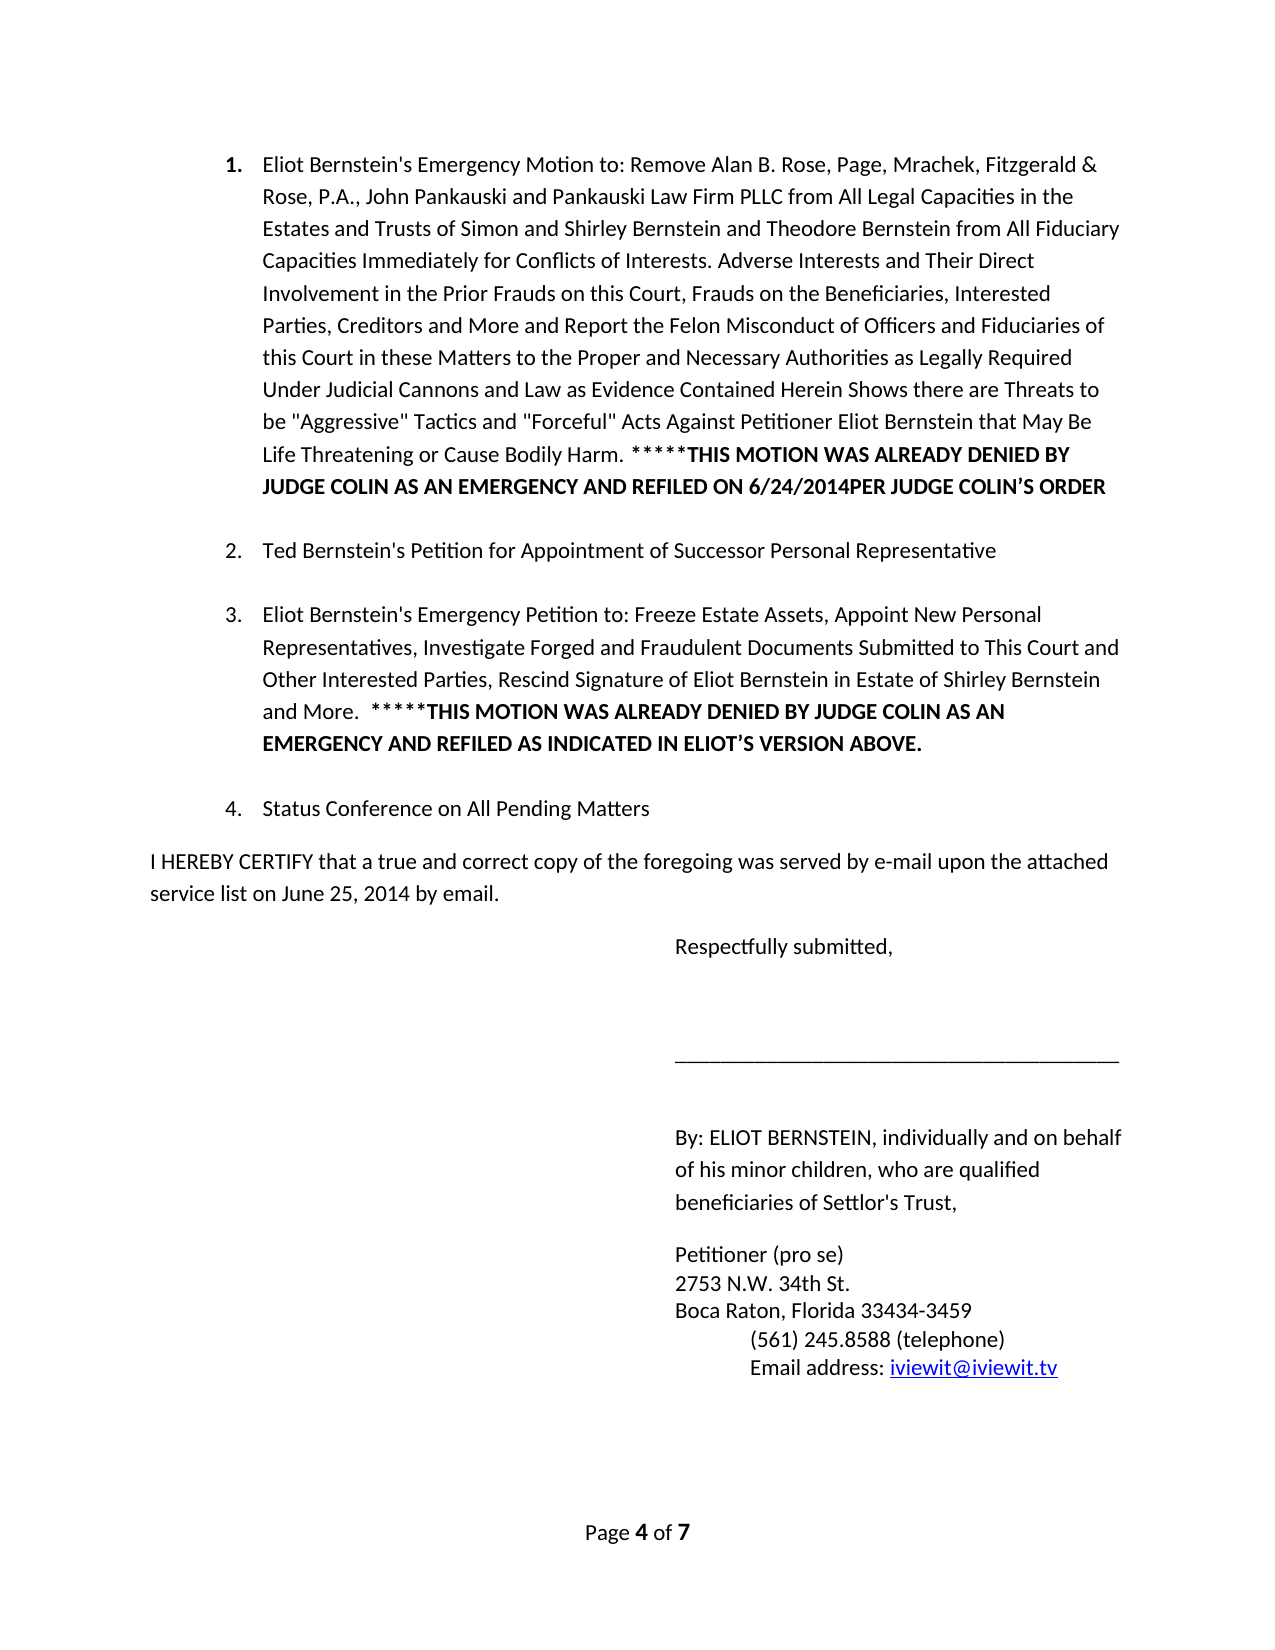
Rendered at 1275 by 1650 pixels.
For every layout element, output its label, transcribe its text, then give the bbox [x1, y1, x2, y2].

text Respectfully submitted, [675, 932, 1125, 960]
list Eliot Bernstein's Emergency Petition to: Freeze Estate Assets, Appoint New Personal Representatives, Investigate Forged and Fraudulent Documents Submitted to This Court and Other Interested Parties, Rescind Signature of Eliot Bernstein in Estate of Shirley Bernstein and More. *****THIS MOTION WAS ALREADY DENIED BY JUDGE COLIN AS AN EMERGENCY AND REFILED AS INDICATED IN ELIOT’S VERSION ABOVE. [225, 601, 1125, 757]
text Email address: iviewit@iviewit.tv [675, 1353, 1125, 1381]
text 2753 N.W. 34th St. [675, 1269, 1125, 1297]
list Status Conference on All Pending Matters [225, 794, 1125, 822]
text _______________________________________ [675, 1038, 1125, 1098]
text By: ELIOT BERNSTEIN, individually and on behalf of his minor children, who are qualified beneficiaries of Settlor's Trust, [675, 1123, 1125, 1216]
text (561) 245.8588 (telephone) [675, 1325, 1125, 1353]
text Petitioner (pro se) [675, 1241, 1125, 1269]
list Eliot Bernstein's Emergency Motion to: Remove Alan B. Rose, Page, Mrachek, Fitzgerald & Rose, P.A., John Pankauski and Pankauski Law Firm PLLC from All Legal Capacities in the Estates and Trusts of Simon and Shirley Bernstein and Theodore Bernstein from All Fiduciary Capacities Immediately for Conflicts of Interests. Adverse Interests and Their Direct Involvement in the Prior Frauds on this Court, Frauds on the Beneficiaries, Interested Parties, Creditors and More and Report the Felon Misconduct of Officers and Fiduciaries of this Court in these Matters to the Proper and Necessary Authorities as Legally Required Under Judicial Cannons and Law as Evidence Contained Herein Shows there are Threats to be "Aggressive" Tactics and "Forceful" Acts Against Petitioner Eliot Bernstein that May Be Life Threatening or Cause Bodily Harm. *****THIS MOTION WAS ALREADY DENIED BY JUDGE COLIN AS AN EMERGENCY AND REFILED ON 6/24/2014PER JUDGE COLIN’S ORDER [225, 150, 1125, 500]
text Boca Raton, Florida 33434-3459 [675, 1297, 1125, 1325]
text I HEREBY CERTIFY that a true and correct copy of the foregoing was served by e-mail upon the attached service list on June 25, 2014 by email. [150, 847, 1125, 907]
list Ted Bernstein's Petition for Appointment of Successor Personal Representative [225, 536, 1125, 564]
